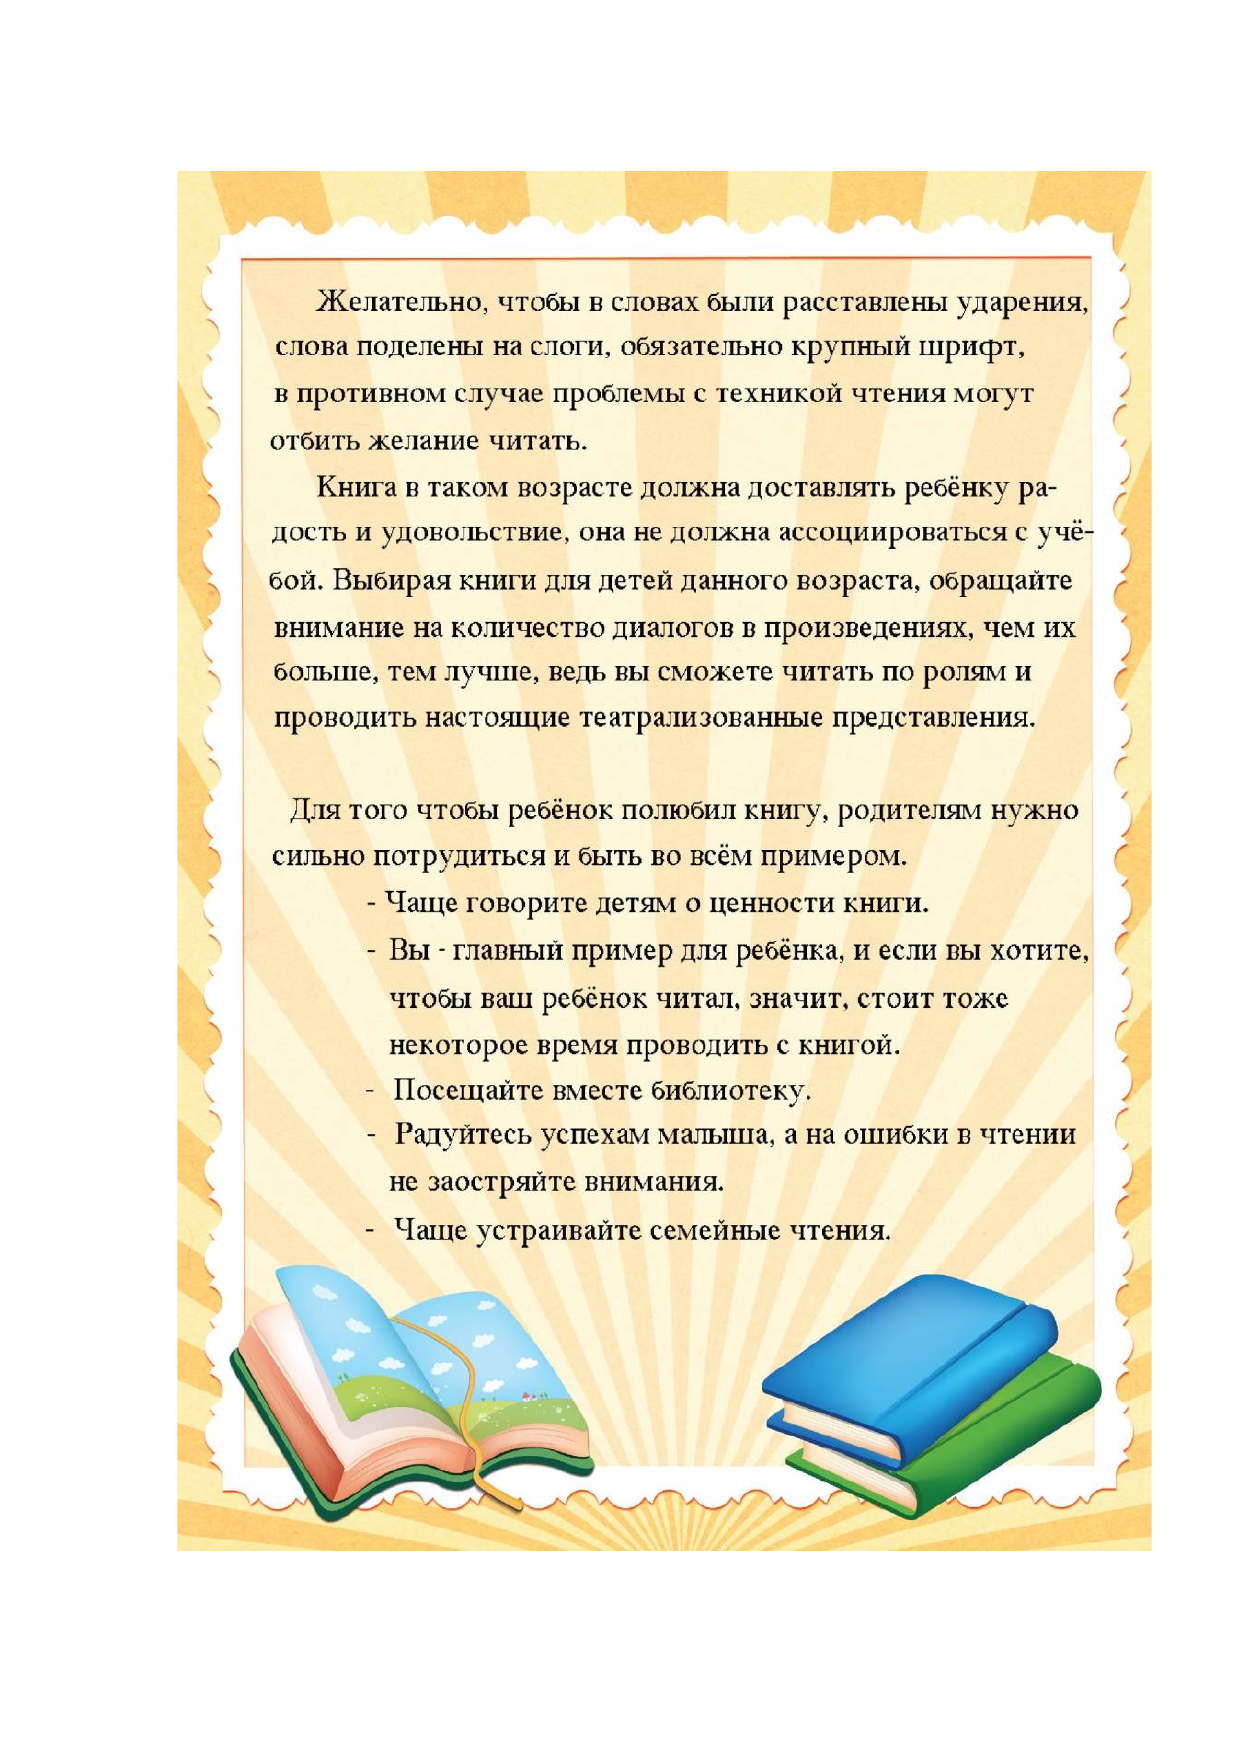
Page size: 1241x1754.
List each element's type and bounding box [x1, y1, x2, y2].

picture [177, 171, 1152, 1551]
